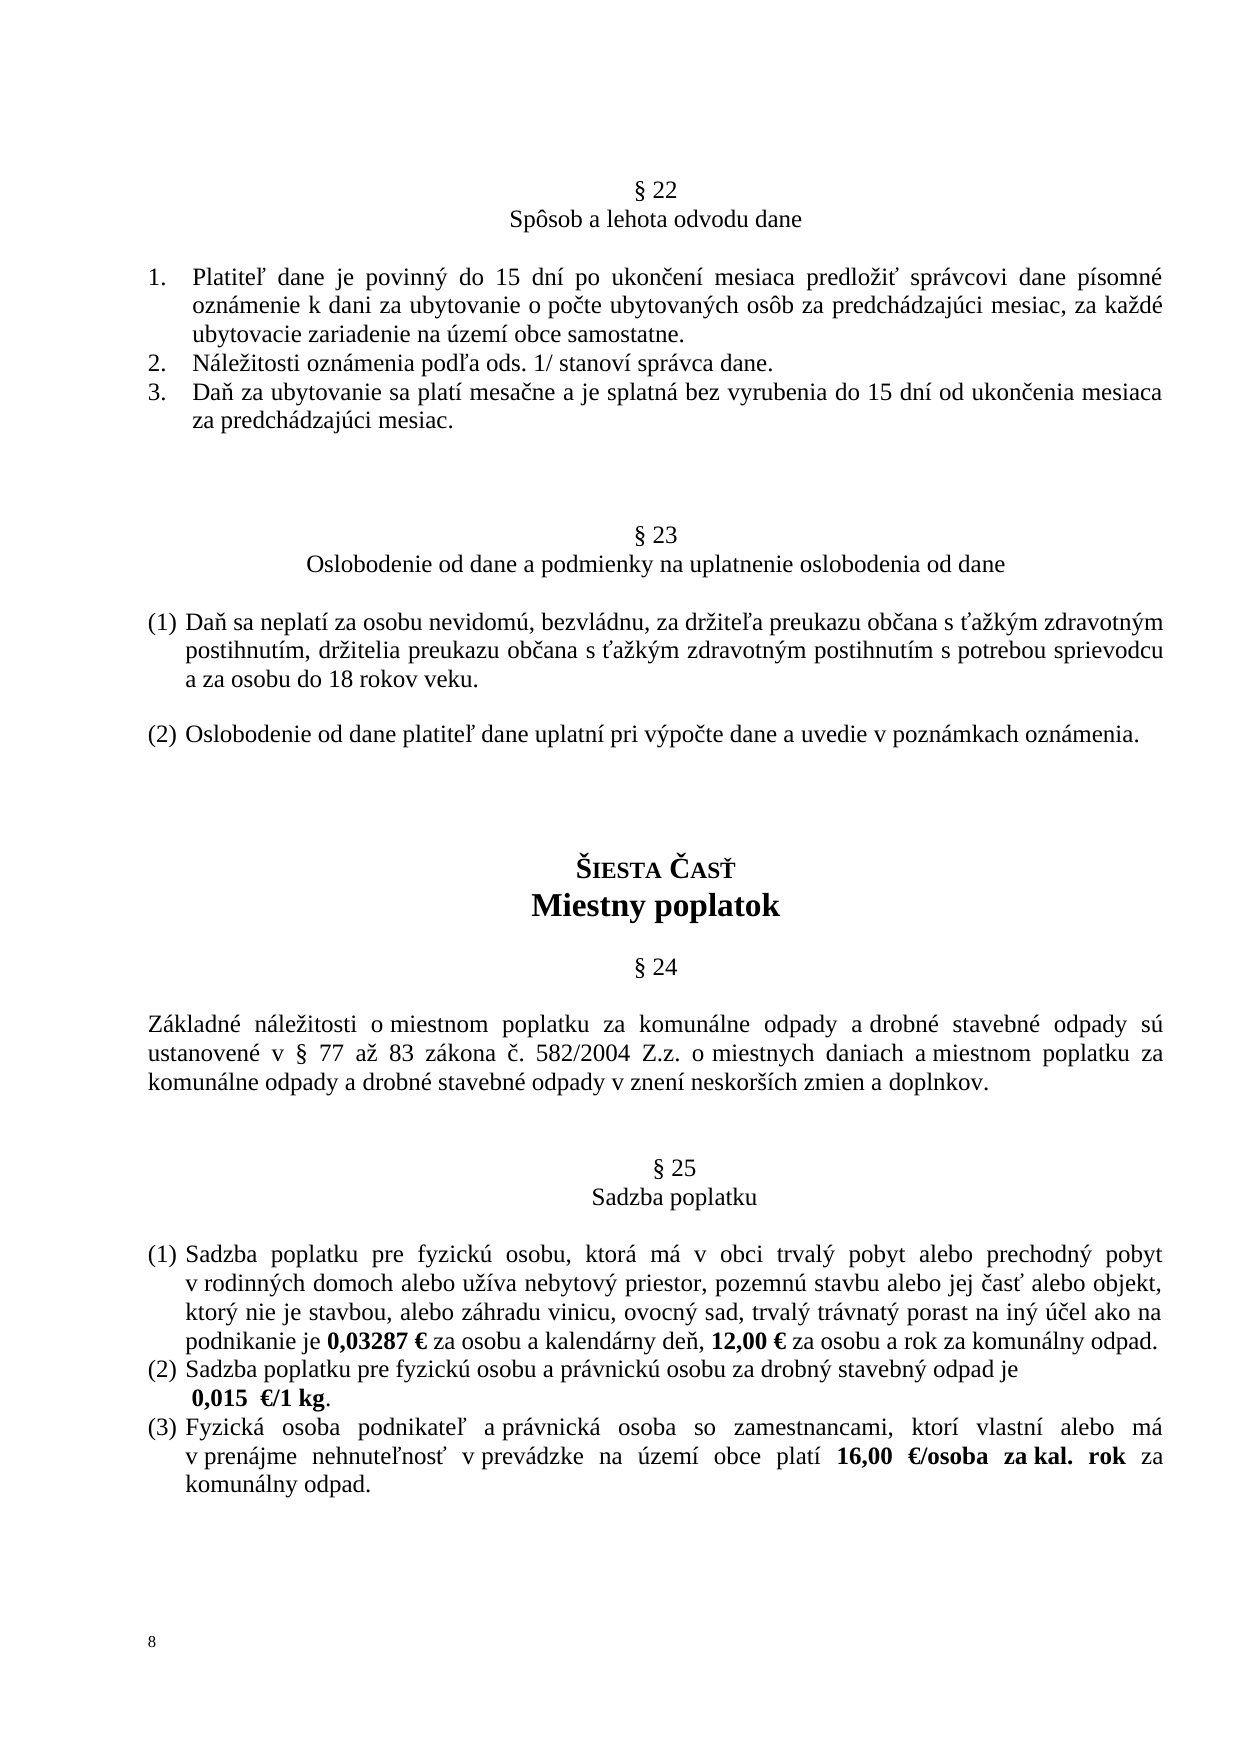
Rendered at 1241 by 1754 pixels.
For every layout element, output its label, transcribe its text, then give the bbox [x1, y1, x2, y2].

text Oslobodenie od dane a podmienky na uplatnenie oslobodenia od dane [148, 549, 1163, 578]
text § 22 [148, 176, 1163, 204]
text Sadzba poplatku [185, 1182, 1163, 1211]
text § 24 [148, 952, 1163, 981]
text § 23 [148, 521, 1163, 549]
list Platiteľ dane je povinný do 15 dní po ukončení mesiaca predložiť správcovi dane písomné oznámenie k dani za ubytovanie o počte ubytovaných osôb za predchádzajúci mesiac, za každé ubytovacie zariadenie na území obce samostatne. [148, 262, 1163, 348]
list Náležitosti oznámenia podľa ods. 1/ stanoví správca dane. [148, 348, 1163, 377]
list Oslobodenie od dane platiteľ dane uplatní pri výpočte dane a uvedie v poznámkach oznámenia. [148, 719, 1163, 748]
list Fyzická osoba podnikateľ a právnická osoba so zamestnancami, ktorí vlastní alebo má v prenájme nehnuteľnosť v prevádzke na území obce platí 16,00 €/osoba za kal. rok za komunálny odpad. [148, 1412, 1163, 1498]
text § 25 [185, 1153, 1163, 1182]
list Sadzba poplatku pre fyzickú osobu a právnickú osobu za drobný stavebný odpad je [148, 1354, 1163, 1383]
text Šiesta Časť [148, 851, 1163, 885]
text Spôsob a lehota odvodu dane [148, 204, 1163, 233]
list Daň sa neplatí za osobu nevidomú, bezvládnu, za držiteľa preukazu občana s ťažkým zdravotným postihnutím, držitelia preukazu občana s ťažkým zdravotným postihnutím s potrebou sprievodcu a za osobu do 18 rokov veku. [148, 607, 1163, 693]
text Základné náležitosti o miestnom poplatku za komunálne odpady a drobné stavebné odpady sú ustanovené v § 77 až 83 zákona č. 582/2004 Z.z. o miestnych daniach a miestnom poplatku za komunálne odpady a drobné stavebné odpady v znení neskorších zmien a doplnkov. [148, 1009, 1163, 1096]
text Miestny poplatok [148, 885, 1163, 923]
list Sadzba poplatku pre fyzickú osobu, ktorá má v obci trvalý pobyt alebo prechodný pobyt v rodinných domoch alebo užíva nebytový priestor, pozemnú stavbu alebo jej časť alebo objekt, ktorý nie je stavbou, alebo záhradu vinicu, ovocný sad, trvalý trávnatý porast na iný účel ako na podnikanie je 0,03287 € za osobu a kalendárny deň, 12,00 € za osobu a rok za komunálny odpad. [148, 1239, 1163, 1354]
text 0,015 €/1 kg. [185, 1383, 1163, 1412]
list Daň za ubytovanie sa platí mesačne a je splatná bez vyrubenia do 15 dní od ukončenia mesiaca za predchádzajúci mesiac. [148, 377, 1163, 434]
